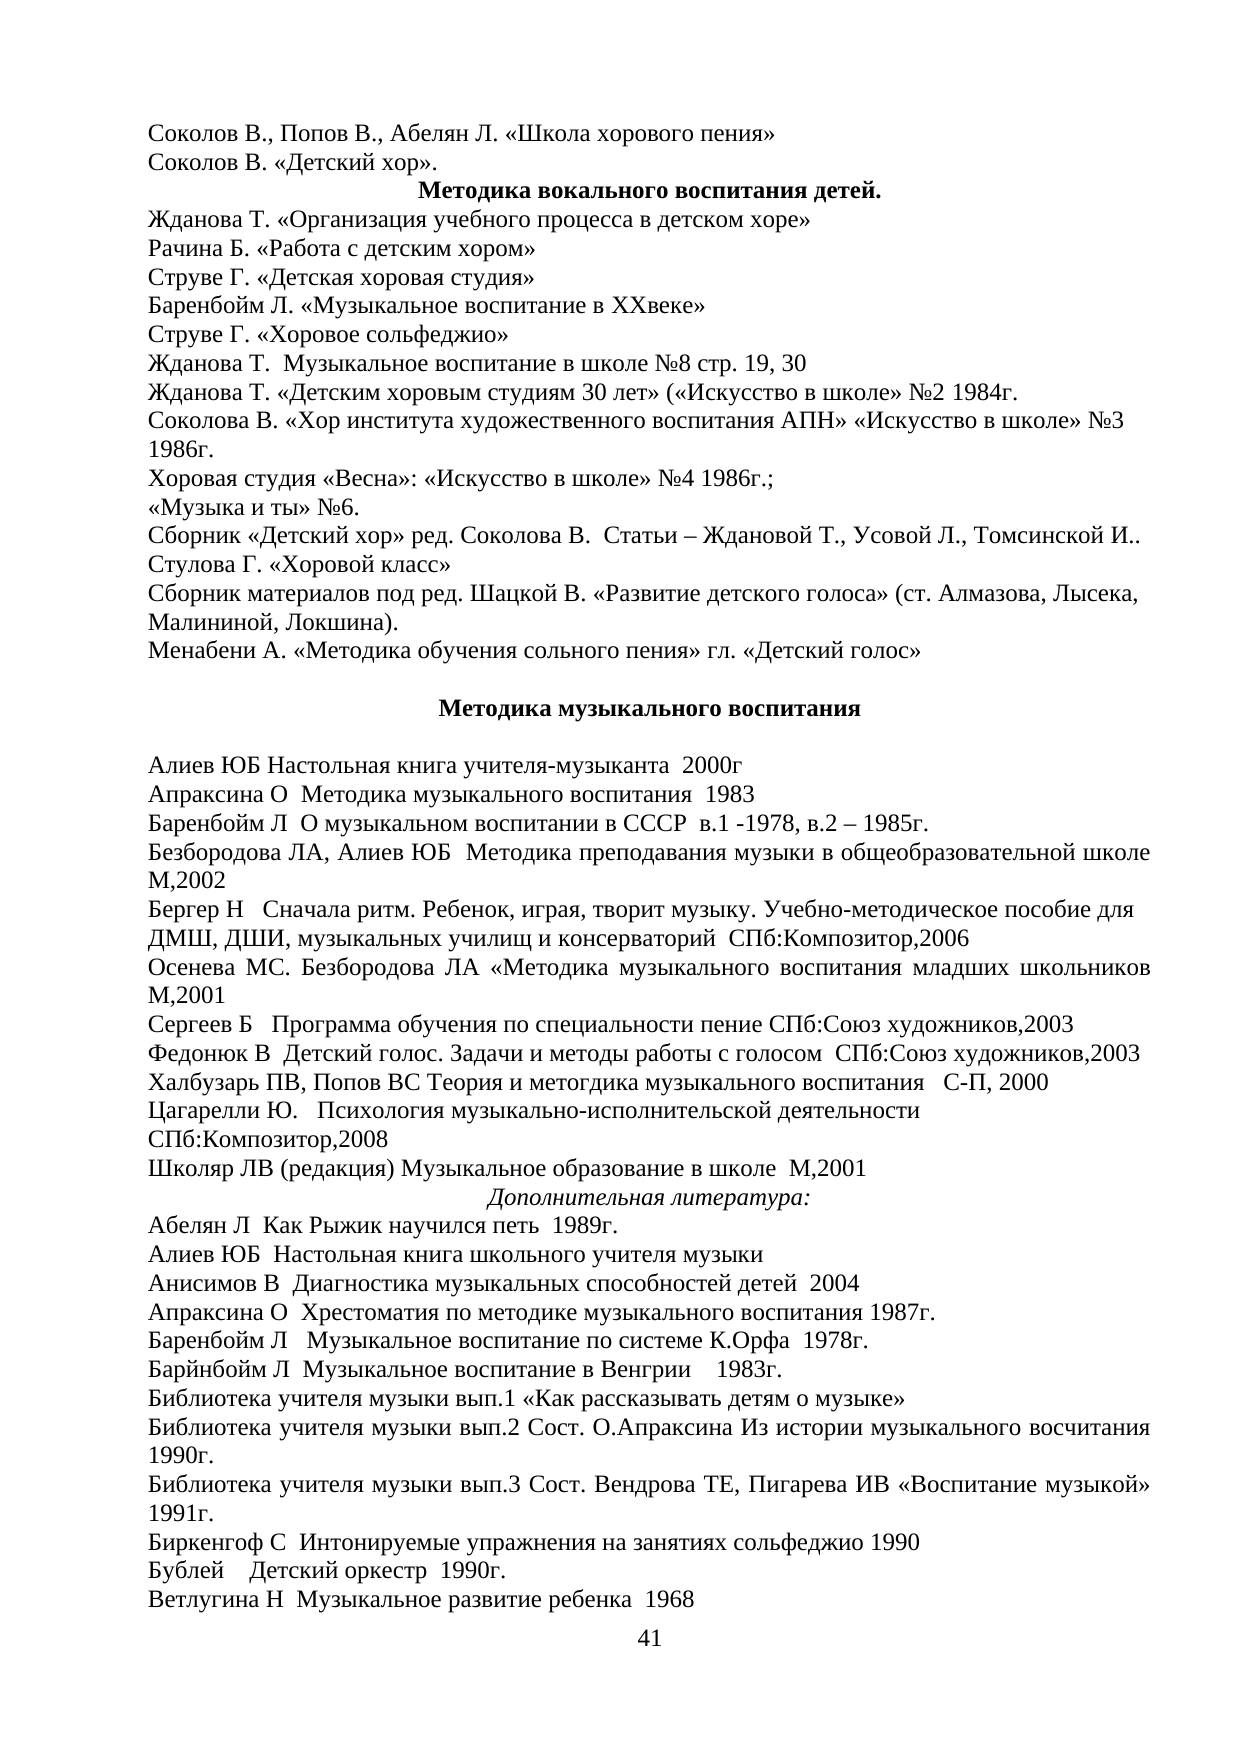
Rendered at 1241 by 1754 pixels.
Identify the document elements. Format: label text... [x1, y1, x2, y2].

text Соколова В. «Хор института художественного воспитания АПН» «Искусство в школе» №3 1986г. [148, 406, 1152, 463]
text Бергер Н Сначала ритм. Ребенок, играя, творит музыку. Учебно-методическое пособие для ДМШ, ДШИ, музыкальных училищ и консерваторий СПб:Композитор,2006 [148, 894, 1152, 952]
text Барйнбойм Л Музыкальное воспитание в Венгрии 1983г. [148, 1354, 1152, 1383]
text «Музыка и ты» №6. [148, 492, 1152, 521]
text Жданова Т. «Детским хоровым студиям 30 лет» («Искусство в школе» №2 1984г. [148, 377, 1152, 406]
text Сборник «Детский хор» ред. Соколова В. Статьи – Ждановой Т., Усовой Л., Томсинской И.. [148, 521, 1152, 549]
text Библиотека учителя музыки вып.1 «Как рассказывать детям о музыке» [148, 1383, 1152, 1412]
text Школяр ЛВ (редакция) Музыкальное образование в школе М,2001 [148, 1153, 1152, 1182]
text Безбородова ЛА, Алиев ЮБ Методика преподавания музыки в общеобразовательной школе М,2002 [148, 837, 1152, 894]
text Алиев ЮБ Настольная книга школьного учителя музыки [148, 1239, 1152, 1268]
text Соколов В., Попов В., Абелян Л. «Школа хорового пения» [148, 118, 1152, 147]
text Библиотека учителя музыки вып.3 Сост. Вендрова ТЕ, Пигарева ИВ «Воспитание музыкой» 1991г. [148, 1469, 1152, 1527]
text Ветлугина Н Музыкальное развитие ребенка 1968 [148, 1584, 1152, 1613]
text Апраксина О Методика музыкального воспитания 1983 [148, 779, 1152, 808]
text Абелян Л Как Рыжик научился петь 1989г. [148, 1211, 1152, 1239]
text Менабени А. «Методика обучения сольного пения» гл. «Детский голос» [148, 636, 1152, 664]
text Методика вокального воспитания детей. [148, 176, 1152, 204]
text Бублей Детский оркестр 1990г. [148, 1556, 1152, 1584]
text Анисимов В Диагностика музыкальных способностей детей 2004 [148, 1268, 1152, 1297]
text Стулова Г. «Хоровой класс» [148, 549, 1152, 578]
text Сергеев Б Программа обучения по специальности пение СПб:Союз художников,2003 [148, 1009, 1152, 1038]
text Биркенгоф С Интонируемые упражнения на занятиях сольфеджио 1990 [148, 1527, 1152, 1556]
text Хоровая студия «Весна»: «Искусство в школе» №4 1986г.; [148, 463, 1152, 492]
text Баренбойм Л О музыкальном воспитании в СССР в.1 -1978, в.2 – 1985г. [148, 808, 1152, 837]
text Баренбойм Л Музыкальное воспитание по системе К.Орфа 1978г. [148, 1326, 1152, 1354]
text Жданова Т. Музыкальное воспитание в школе №8 стр. 19, 30 [148, 348, 1152, 377]
text Струве Г. «Детская хоровая студия» [148, 262, 1152, 291]
text Апраксина О Хрестоматия по методике музыкального воспитания 1987г. [148, 1297, 1152, 1326]
text Алиев ЮБ Настольная книга учителя-музыканта 2000г [148, 751, 1152, 779]
text Струве Г. «Хоровое сольфеджио» [148, 319, 1152, 348]
text Дополнительная литература: [148, 1182, 1152, 1211]
text Рачина Б. «Работа с детским хором» [148, 233, 1152, 262]
text Федонюк В Детский голос. Задачи и методы работы с голосом СПб:Союз художников,2003 [148, 1038, 1152, 1067]
text Цагарелли Ю. Психология музыкально-исполнительской деятельности СПб:Композитор,2008 [148, 1096, 1152, 1153]
text Сборник материалов под ред. Шацкой В. «Развитие детского голоса» (ст. Алмазова, Лысека, Малининой, Локшина). [148, 578, 1152, 636]
text Соколов В. «Детский хор». [148, 147, 1152, 176]
text Халбузарь ПВ, Попов ВС Теория и метогдика музыкального воспитания С-П, 2000 [148, 1067, 1152, 1096]
text Осенева МС. Безбородова ЛА «Методика музыкального воспитания младших школьников М,2001 [148, 952, 1152, 1009]
text Жданова Т. «Организация учебного процесса в детском хоре» [148, 204, 1152, 233]
text Методика музыкального воспитания [148, 693, 1152, 722]
text Баренбойм Л. «Музыкальное воспитание в XXвеке» [148, 291, 1152, 319]
text Библиотека учителя музыки вып.2 Сост. О.Апраксина Из истории музыкального восчитания 1990г. [148, 1412, 1152, 1469]
